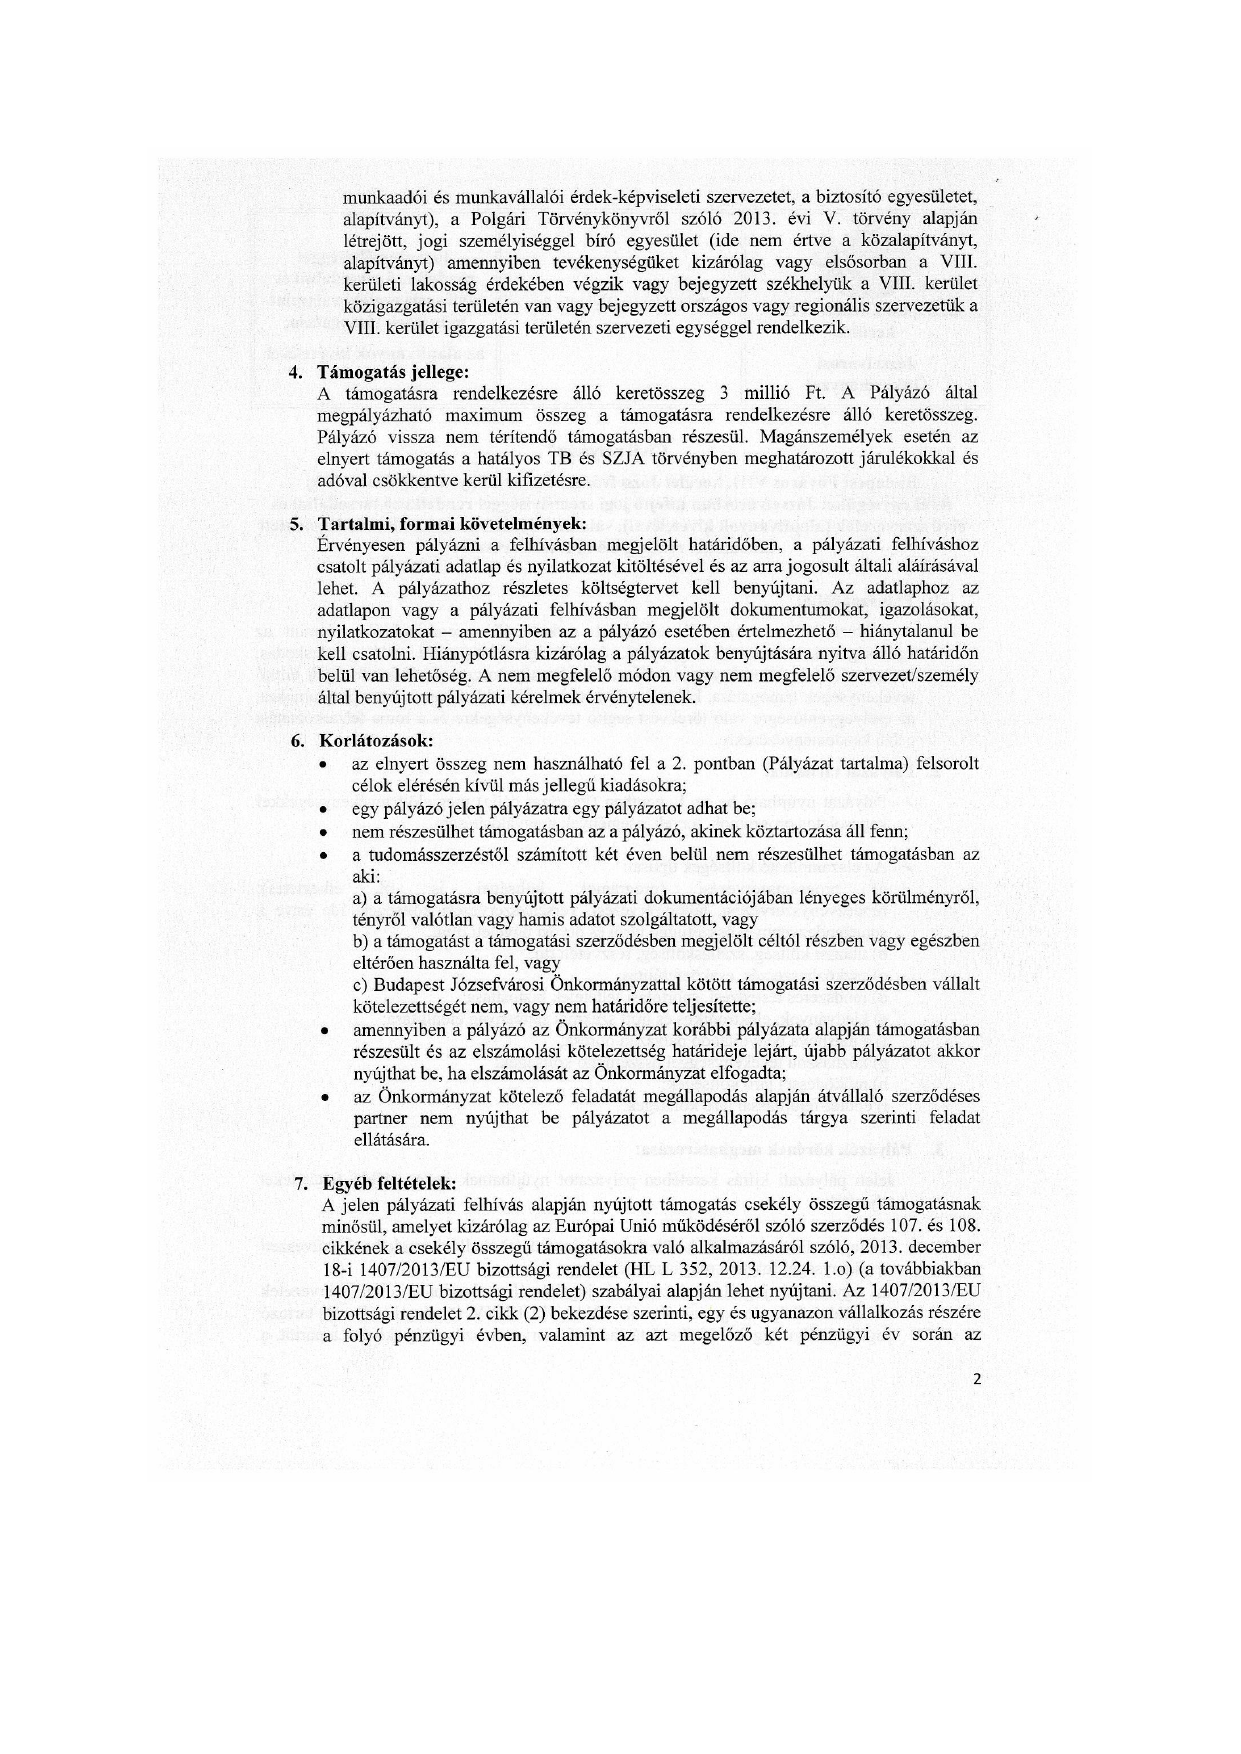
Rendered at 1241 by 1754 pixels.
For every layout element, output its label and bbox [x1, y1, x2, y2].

picture [147, 147, 1092, 1482]
